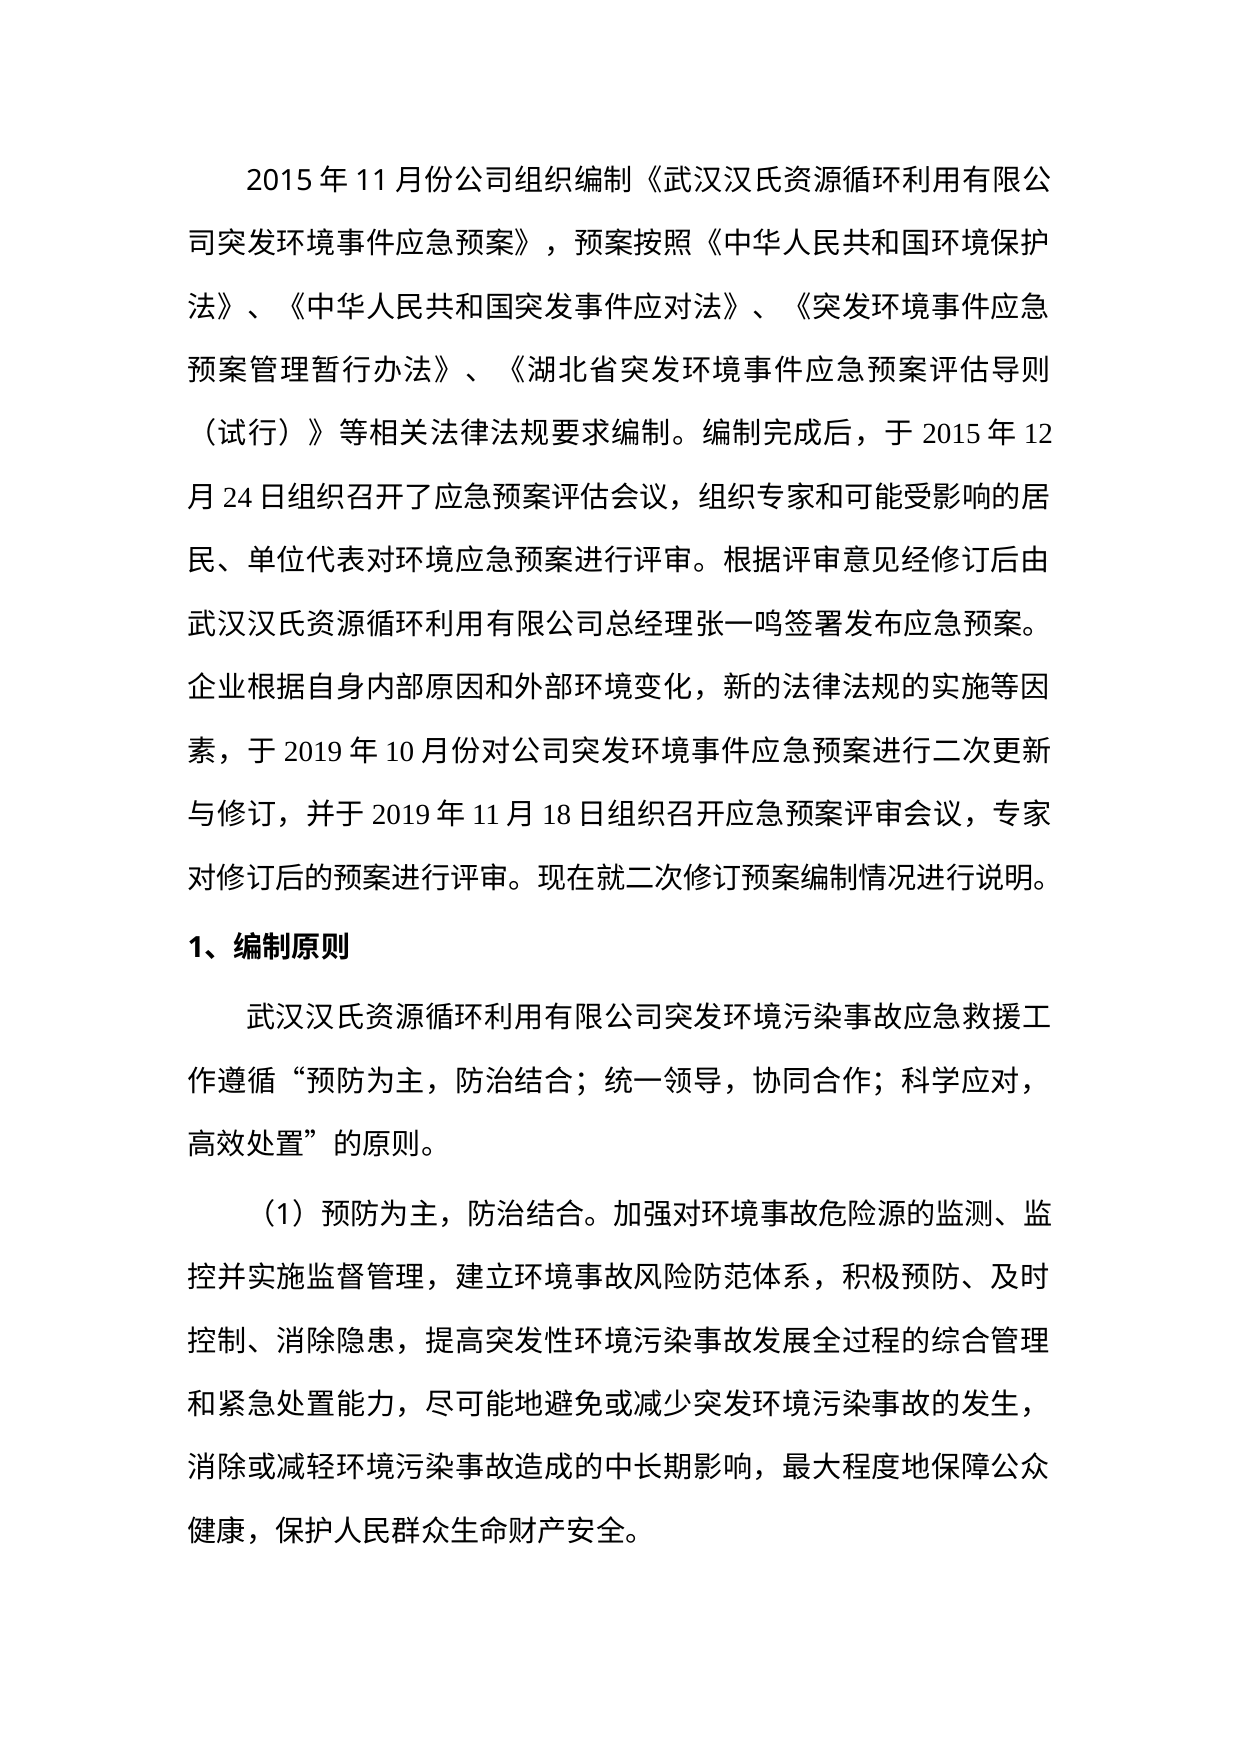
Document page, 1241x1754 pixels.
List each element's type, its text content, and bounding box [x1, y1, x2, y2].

text 武汉汉氏资源循环利用有限公司突发环境污染事故应急救援工作遵循“预防为主，防治结合；统一领导，协同合作；科学应对，高效处置”的原则。 [187, 994, 1053, 1163]
text 1、编制原则 [187, 924, 1053, 966]
text 2015年11月份公司组织编制《武汉汉氏资源循环利用有限公司突发环境事件应急预案》，预案按照《中华人民共和国环境保护法》、《中华人民共和国突发事件应对法》、《突发环境事件应急预案管理暂行办法》、《湖北省突发环境事件应急预案评估导则（试行）》等相关法律法规要求编制。编制完成后，于2015年12月24日组织召开了应急预案评估会议，组织专家和可能受影响的居民、单位代表对环境应急预案进行评审。根据评审意见经修订后由武汉汉氏资源循环利用有限公司总经理张一鸣签署发布应急预案。企业根据自身内部原因和外部环境变化，新的法律法规的实施等因素，于2019年10月份对公司突发环境事件应急预案进行二次更新与修订，并于2019年11月18日组织召开应急预案评审会议，专家对修订后的预案进行评审。现在就二次修订预案编制情况进行说明。 [187, 156, 1053, 896]
text （1）预防为主，防治结合。加强对环境事故危险源的监测、监控并实施监督管理，建立环境事故风险防范体系，积极预防、及时控制、消除隐患，提高突发性环境污染事故发展全过程的综合管理和紧急处置能力，尽可能地避免或减少突发环境污染事故的发生，消除或减轻环境污染事故造成的中长期影响，最大程度地保障公众健康，保护人民群众生命财产安全。 [187, 1190, 1053, 1550]
